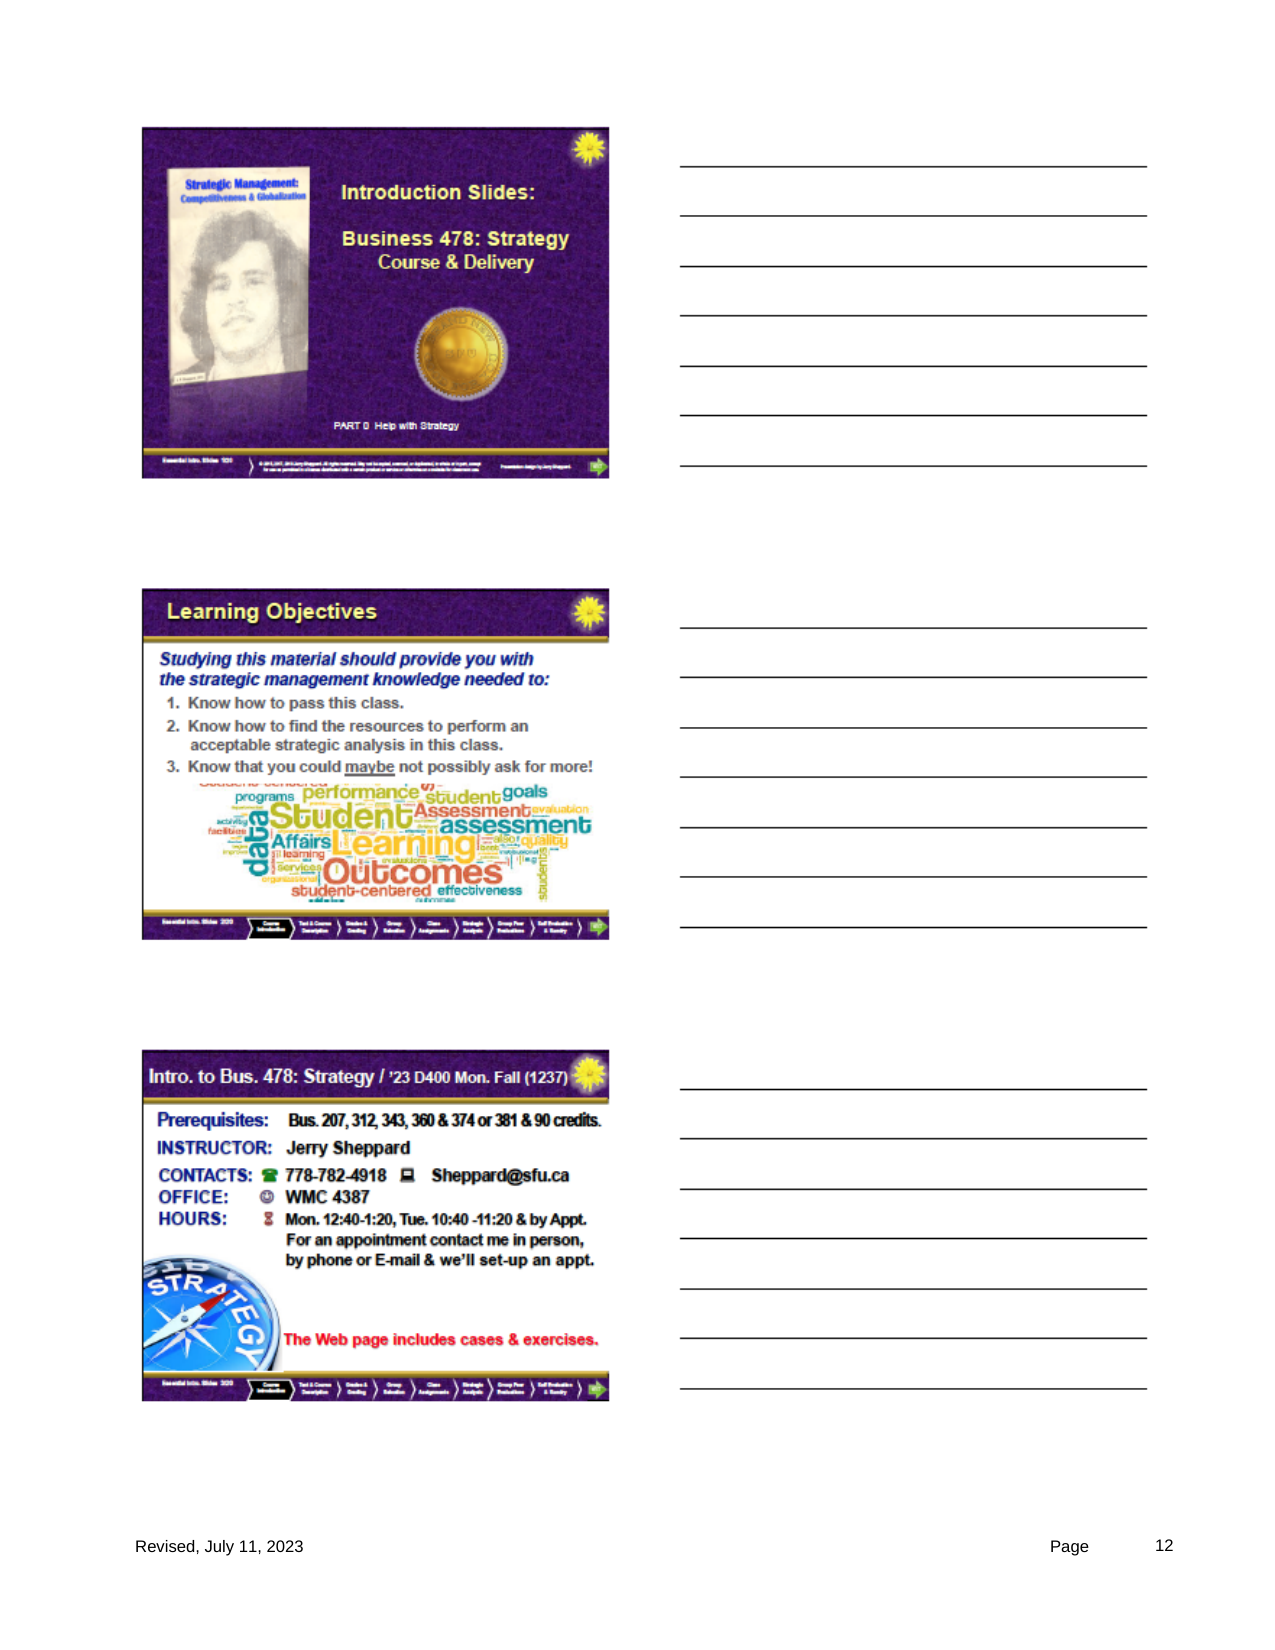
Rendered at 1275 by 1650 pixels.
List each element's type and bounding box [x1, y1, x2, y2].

picture [135, 121, 1155, 1413]
